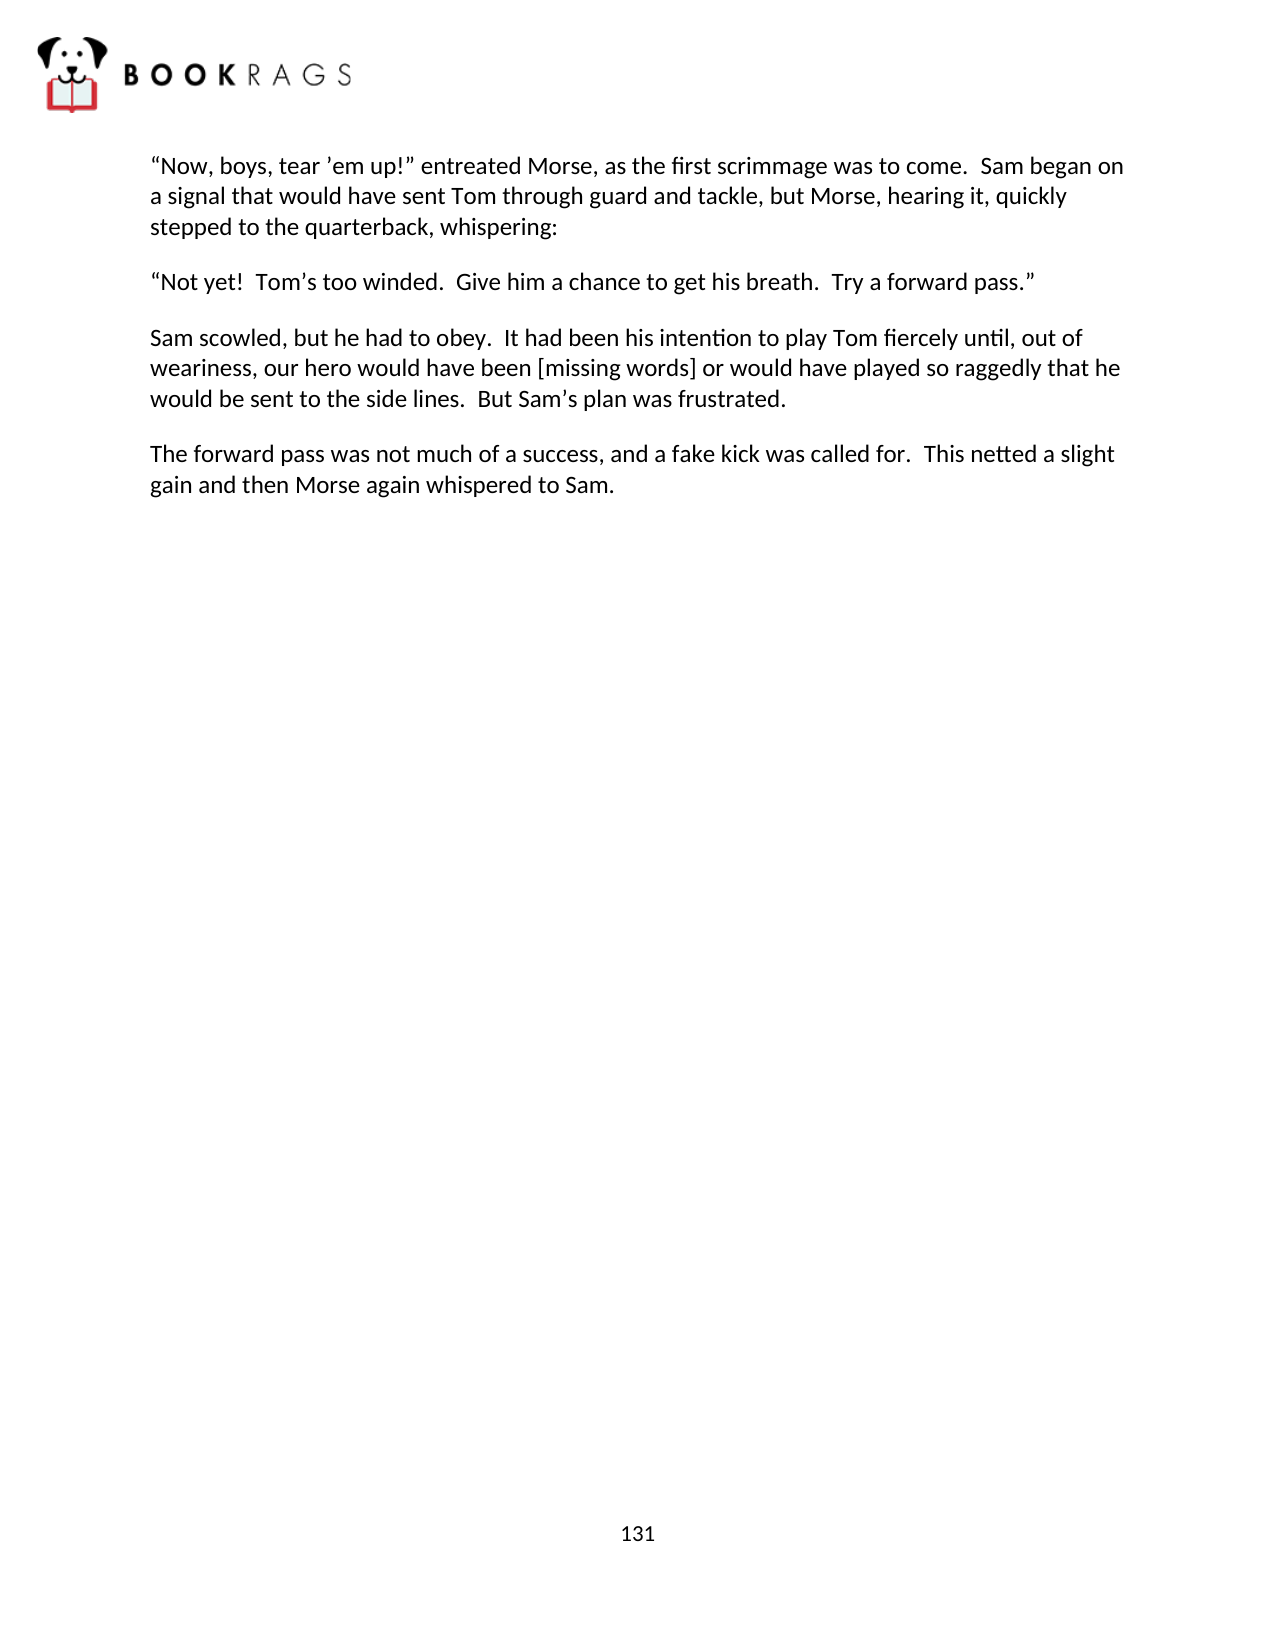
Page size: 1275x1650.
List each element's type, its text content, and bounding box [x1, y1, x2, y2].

text Sam scowled, but he had to obey. It had been his intention to play Tom fiercely until, out of weariness, our hero would have been [missing words] or would have played so raggedly that he would be sent to the side lines. But Sam’s plan was frustrated. [150, 322, 1125, 414]
picture [37, 37, 351, 113]
text The forward pass was not much of a success, and a fake kick was called for. This netted a slight gain and then Morse again whispered to Sam. [150, 439, 1125, 500]
text “Not yet! Tom’s too winded. Give him a chance to get his breath. Try a forward pass.” [150, 267, 1125, 297]
text “Now, boys, tear ’em up!” entreated Morse, as the first scrimmage was to come. Sam began on a signal that would have sent Tom through guard and tackle, but Morse, hearing it, quickly stepped to the quarterback, whispering: [150, 150, 1125, 242]
